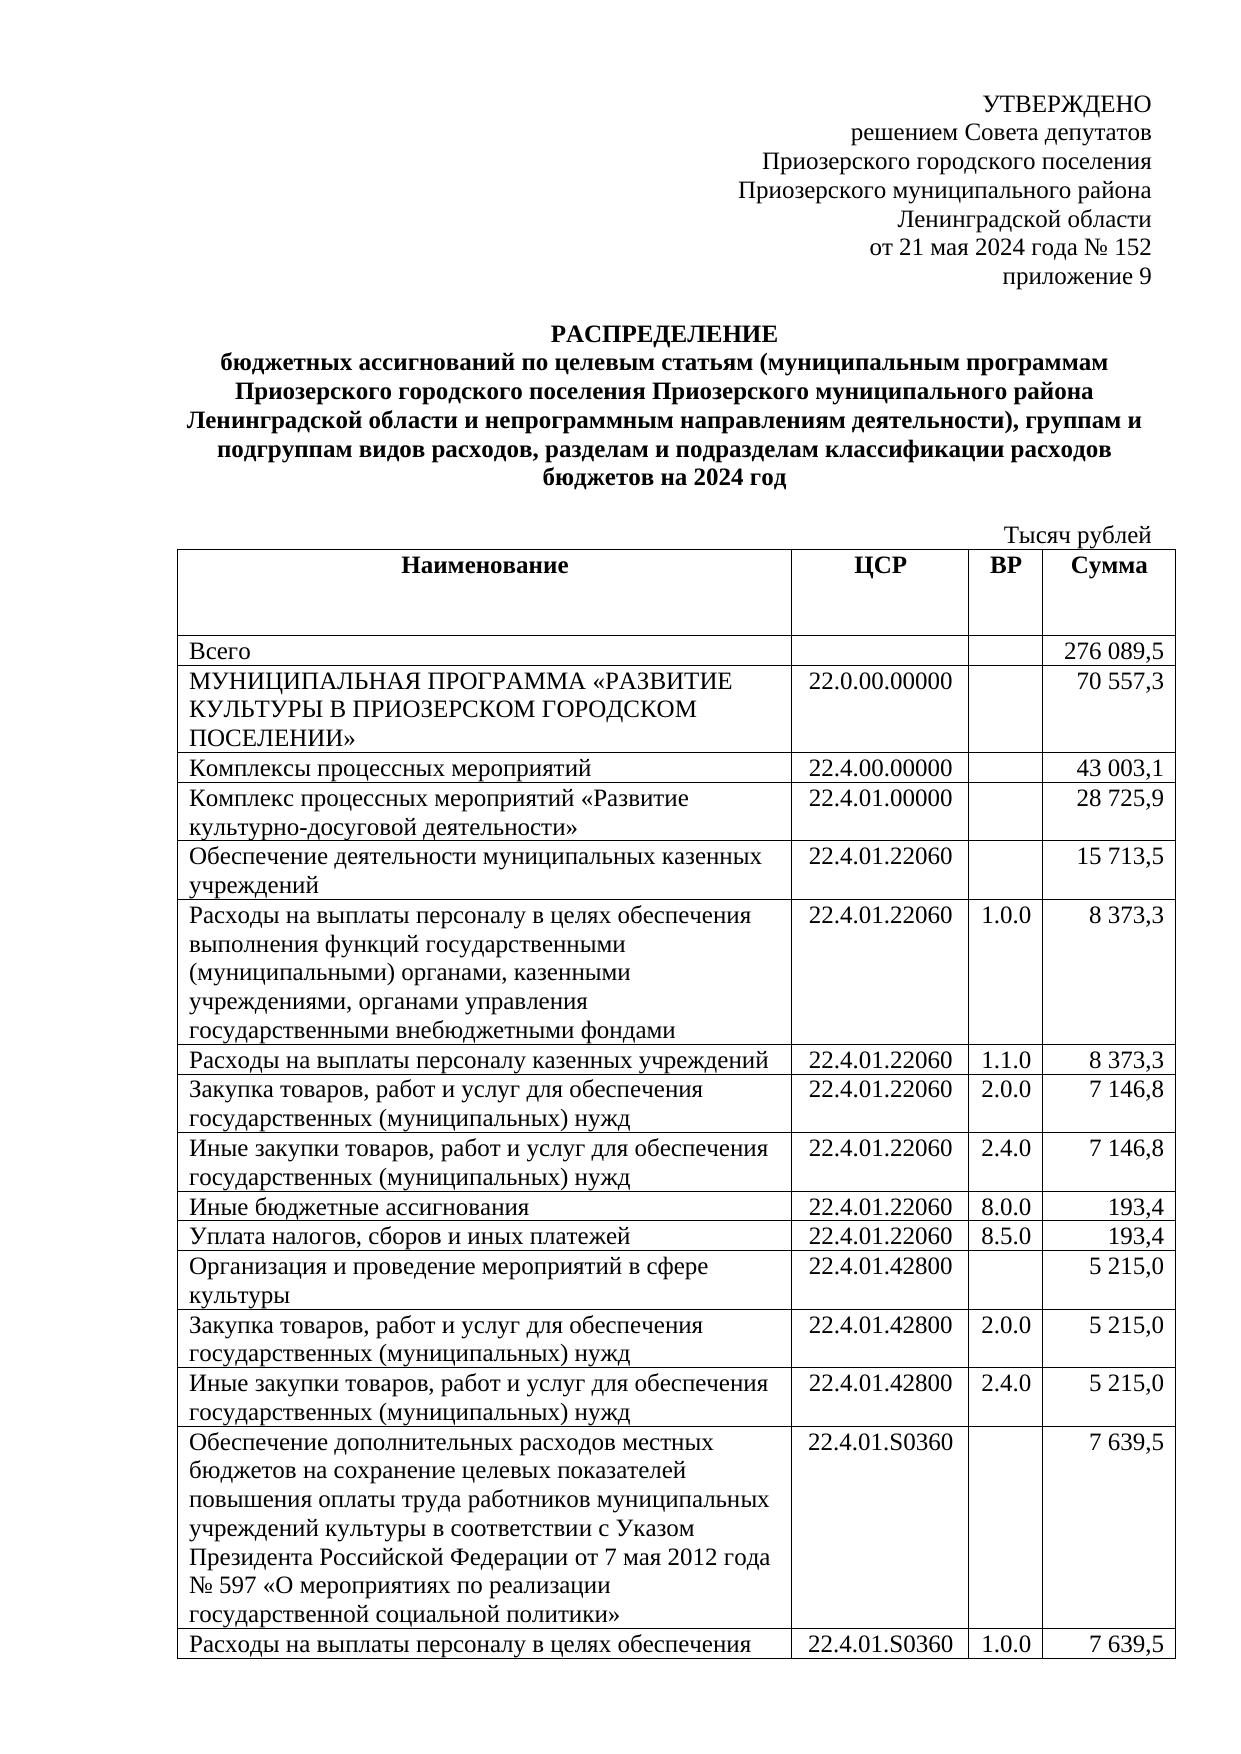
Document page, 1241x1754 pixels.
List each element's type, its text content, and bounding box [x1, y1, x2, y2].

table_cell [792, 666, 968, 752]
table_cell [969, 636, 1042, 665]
text УТВЕРЖДЕНО [177, 89, 1152, 117]
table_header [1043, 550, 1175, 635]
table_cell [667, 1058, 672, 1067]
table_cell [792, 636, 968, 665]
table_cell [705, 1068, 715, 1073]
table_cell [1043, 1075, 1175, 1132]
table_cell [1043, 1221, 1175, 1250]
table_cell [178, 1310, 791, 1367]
text Ленинградской области [177, 204, 1152, 232]
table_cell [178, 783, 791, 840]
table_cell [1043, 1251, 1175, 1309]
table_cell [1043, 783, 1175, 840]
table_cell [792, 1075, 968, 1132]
text Тысяч рублей [177, 520, 1152, 549]
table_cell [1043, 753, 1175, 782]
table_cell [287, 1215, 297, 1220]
text приложение 9 [177, 261, 1152, 290]
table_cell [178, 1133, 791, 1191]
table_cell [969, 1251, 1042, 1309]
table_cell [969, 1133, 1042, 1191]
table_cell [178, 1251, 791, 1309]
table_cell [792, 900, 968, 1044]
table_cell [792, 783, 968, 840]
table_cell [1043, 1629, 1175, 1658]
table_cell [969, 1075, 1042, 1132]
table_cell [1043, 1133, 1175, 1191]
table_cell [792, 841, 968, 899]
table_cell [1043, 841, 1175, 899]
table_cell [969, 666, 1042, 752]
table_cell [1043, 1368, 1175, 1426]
text от 21 мая 2024 года № 152 [177, 232, 1152, 261]
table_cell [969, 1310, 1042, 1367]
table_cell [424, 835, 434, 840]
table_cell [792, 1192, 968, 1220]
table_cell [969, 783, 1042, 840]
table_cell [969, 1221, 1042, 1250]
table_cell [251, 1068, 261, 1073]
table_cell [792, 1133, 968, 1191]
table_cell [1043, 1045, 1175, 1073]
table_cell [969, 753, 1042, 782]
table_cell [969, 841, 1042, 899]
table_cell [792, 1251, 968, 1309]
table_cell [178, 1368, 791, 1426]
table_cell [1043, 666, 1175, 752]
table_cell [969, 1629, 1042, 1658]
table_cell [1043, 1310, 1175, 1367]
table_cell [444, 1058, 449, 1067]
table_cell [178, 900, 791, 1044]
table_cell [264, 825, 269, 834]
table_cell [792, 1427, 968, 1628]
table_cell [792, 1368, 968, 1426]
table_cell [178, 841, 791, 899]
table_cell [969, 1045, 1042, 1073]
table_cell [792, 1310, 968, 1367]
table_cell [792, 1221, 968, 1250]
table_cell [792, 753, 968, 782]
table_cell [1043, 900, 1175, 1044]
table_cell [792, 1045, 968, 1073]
text бюджетных ассигнований по целевым статьям (муниципальным программам Приозерского городского поселения Приозерского муниципального района Ленинградской области и непрограммным направлениям деятельности), группам и подгруппам видов расходов, разделам и подразделам классификации расходов бюджетов на 2024 год [177, 347, 1152, 491]
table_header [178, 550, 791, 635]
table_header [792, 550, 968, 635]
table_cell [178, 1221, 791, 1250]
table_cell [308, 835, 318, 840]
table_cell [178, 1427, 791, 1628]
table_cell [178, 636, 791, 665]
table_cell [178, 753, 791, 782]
text Приозерского муниципального района [177, 175, 1152, 204]
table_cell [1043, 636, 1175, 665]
text РАСПРЕДЕЛЕНИЕ [177, 319, 1152, 347]
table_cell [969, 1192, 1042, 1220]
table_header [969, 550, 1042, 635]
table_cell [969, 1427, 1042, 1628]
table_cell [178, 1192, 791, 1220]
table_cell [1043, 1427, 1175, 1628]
text решением Совета депутатов [177, 117, 1152, 146]
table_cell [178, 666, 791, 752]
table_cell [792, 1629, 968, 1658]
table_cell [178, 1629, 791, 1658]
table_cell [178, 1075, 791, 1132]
text Приозерского городского поселения [177, 146, 1152, 175]
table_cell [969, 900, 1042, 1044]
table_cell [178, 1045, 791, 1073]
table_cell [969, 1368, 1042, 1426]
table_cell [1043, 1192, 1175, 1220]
